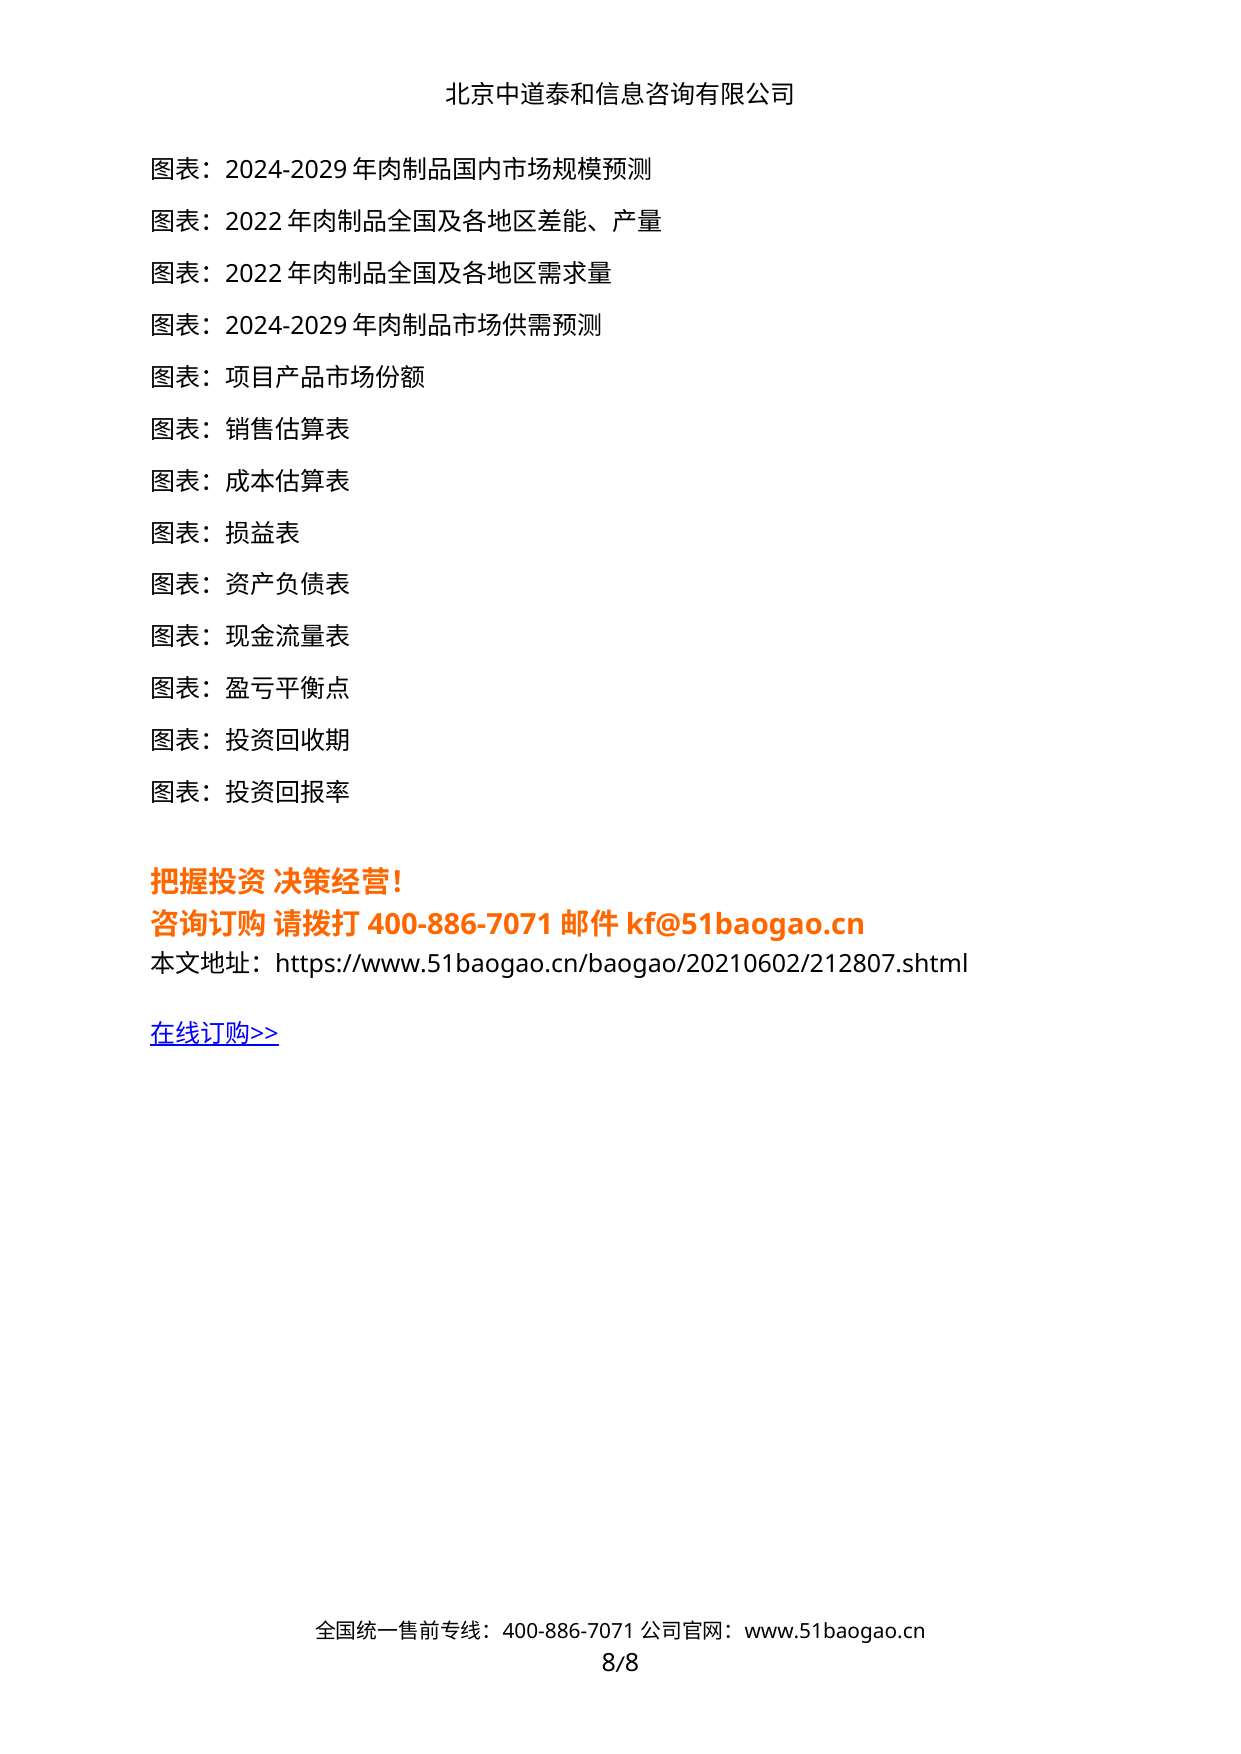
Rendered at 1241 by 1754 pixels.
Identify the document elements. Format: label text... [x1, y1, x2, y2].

text 在线订购>> [150, 979, 1090, 1050]
text 图表：盈亏平衡点 [150, 669, 1090, 705]
text 图表：损益表 [150, 513, 1090, 549]
text 图表：销售估算表 [150, 409, 1090, 446]
text 图表：2022年肉制品全国及各地区差能、产量 [150, 202, 1090, 238]
text 图表：项目产品市场份额 [150, 357, 1090, 394]
text 图表：现金流量表 [150, 617, 1090, 653]
text 把握投资 决策经营！咨询订购 请拨打 400-886-7071 邮件 kf@51baogao.cn本文地址：https://www.51baogao.cn/baogao/20210602/212807.shtml [150, 824, 1090, 979]
text 图表：资产负债表 [150, 565, 1090, 601]
text 图表：成本估算表 [150, 461, 1090, 497]
text 图表：2022年肉制品全国及各地区需求量 [150, 254, 1090, 290]
text 图表：投资回报率 [150, 772, 1090, 809]
text 图表：投资回收期 [150, 721, 1090, 757]
text 图表：2024-2029年肉制品市场供需预测 [150, 306, 1090, 342]
text 图表：2024-2029年肉制品国内市场规模预测 [150, 150, 1090, 186]
